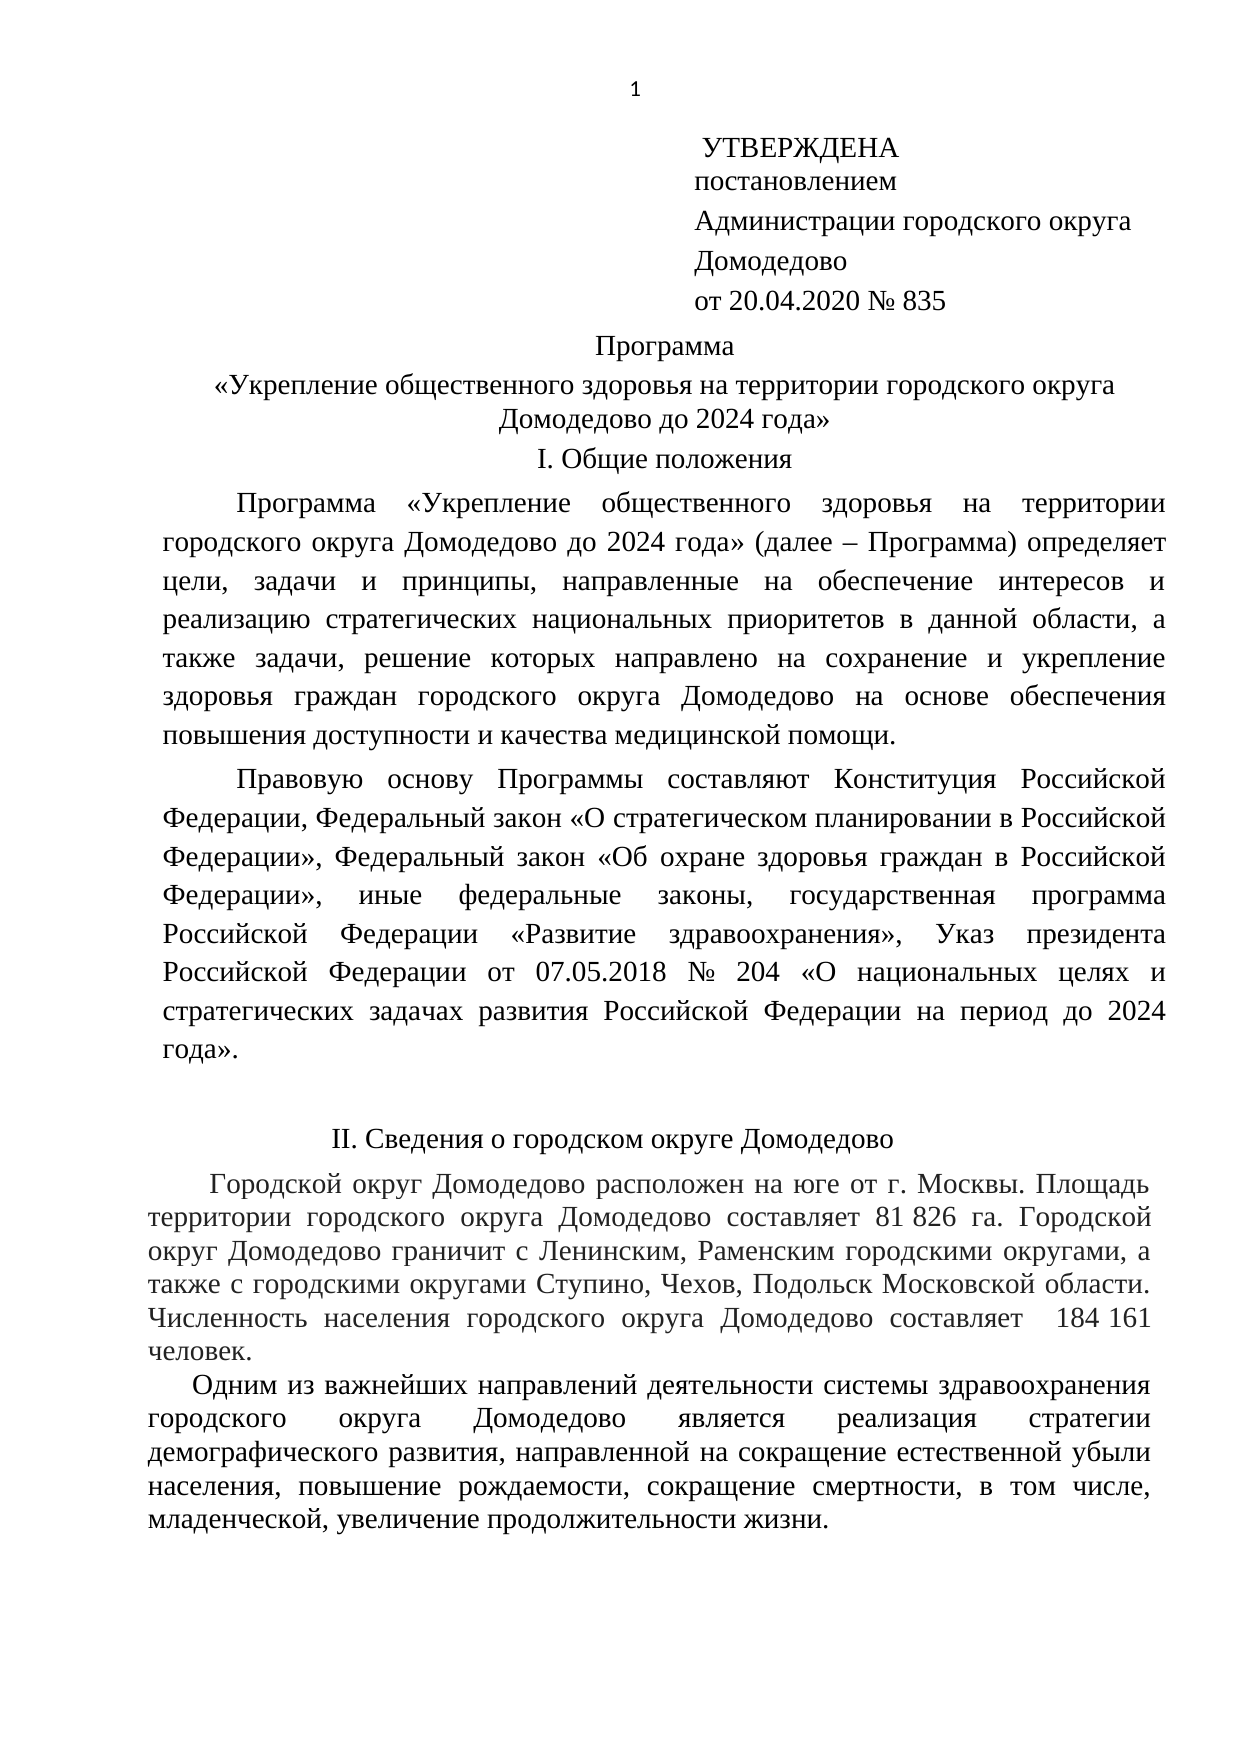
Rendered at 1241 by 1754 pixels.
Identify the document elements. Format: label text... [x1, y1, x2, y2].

text Домодедово [118, 243, 1152, 277]
text Программа [162, 328, 1167, 361]
text I. Общие положения [162, 441, 1167, 474]
list Правовую основу Программы составляют Конституция Российской Федерации, Федеральный закон «О стратегическом планировании в Российской Федерации», Федеральный закон «Об охране здоровья граждан в Российской Федерации», иные федеральные законы, государственная программа Российской Федерации «Развитие здравоохранения», Указ президента Российской Федерации от 07.05.2018 № 204 «О национальных целях и стратегических задачах развития Российской Федерации на период до 2024 года». [162, 762, 1166, 1065]
text Городской округ Домодедово расположен на юге от г. Москвы. Площадь территории городского округа Домодедово составляет 81 826 га. Городской округ Домодедово граничит с Ленинским, Раменским городскими округами, а также с городскими округами Ступино, Чехов, Подольск Московской области. Численность населения городского округа Домодедово составляет 184 161 человек. [147, 1309, 1152, 1367]
text УТВЕРЖДЕНА постановлением [118, 130, 1152, 197]
text «Укрепление общественного здоровья на территории городского округа Домодедово до 2024 года» [162, 367, 1167, 434]
list II. Сведения о городском округе Домодедово [162, 1121, 1166, 1154]
text Одним из важнейших направлений деятельности системы здравоохранения городского округа Домодедово является реализация стратегии демографического развития, направленной на сокращение естественной убыли населения, повышение рождаемости, сокращение смертности, в том числе, младенческой, увеличение продолжительности жизни. [148, 1367, 1152, 1535]
text от 20.04.2020 № 835 [118, 283, 1167, 316]
list Программа «Укрепление общественного здоровья на территории городского округа Домодедово до 2024 года» (далее – Программа) определяет цели, задачи и принципы, направленные на обеспечение интересов и реализацию стратегических национальных приоритетов в данной области, а также задачи, решение которых направлено на сохранение и укрепление здоровья граждан городского округа Домодедово на основе обеспечения повышения доступности и качества медицинской помощи. [162, 486, 1166, 750]
text Администрации городского округа [118, 203, 1152, 237]
